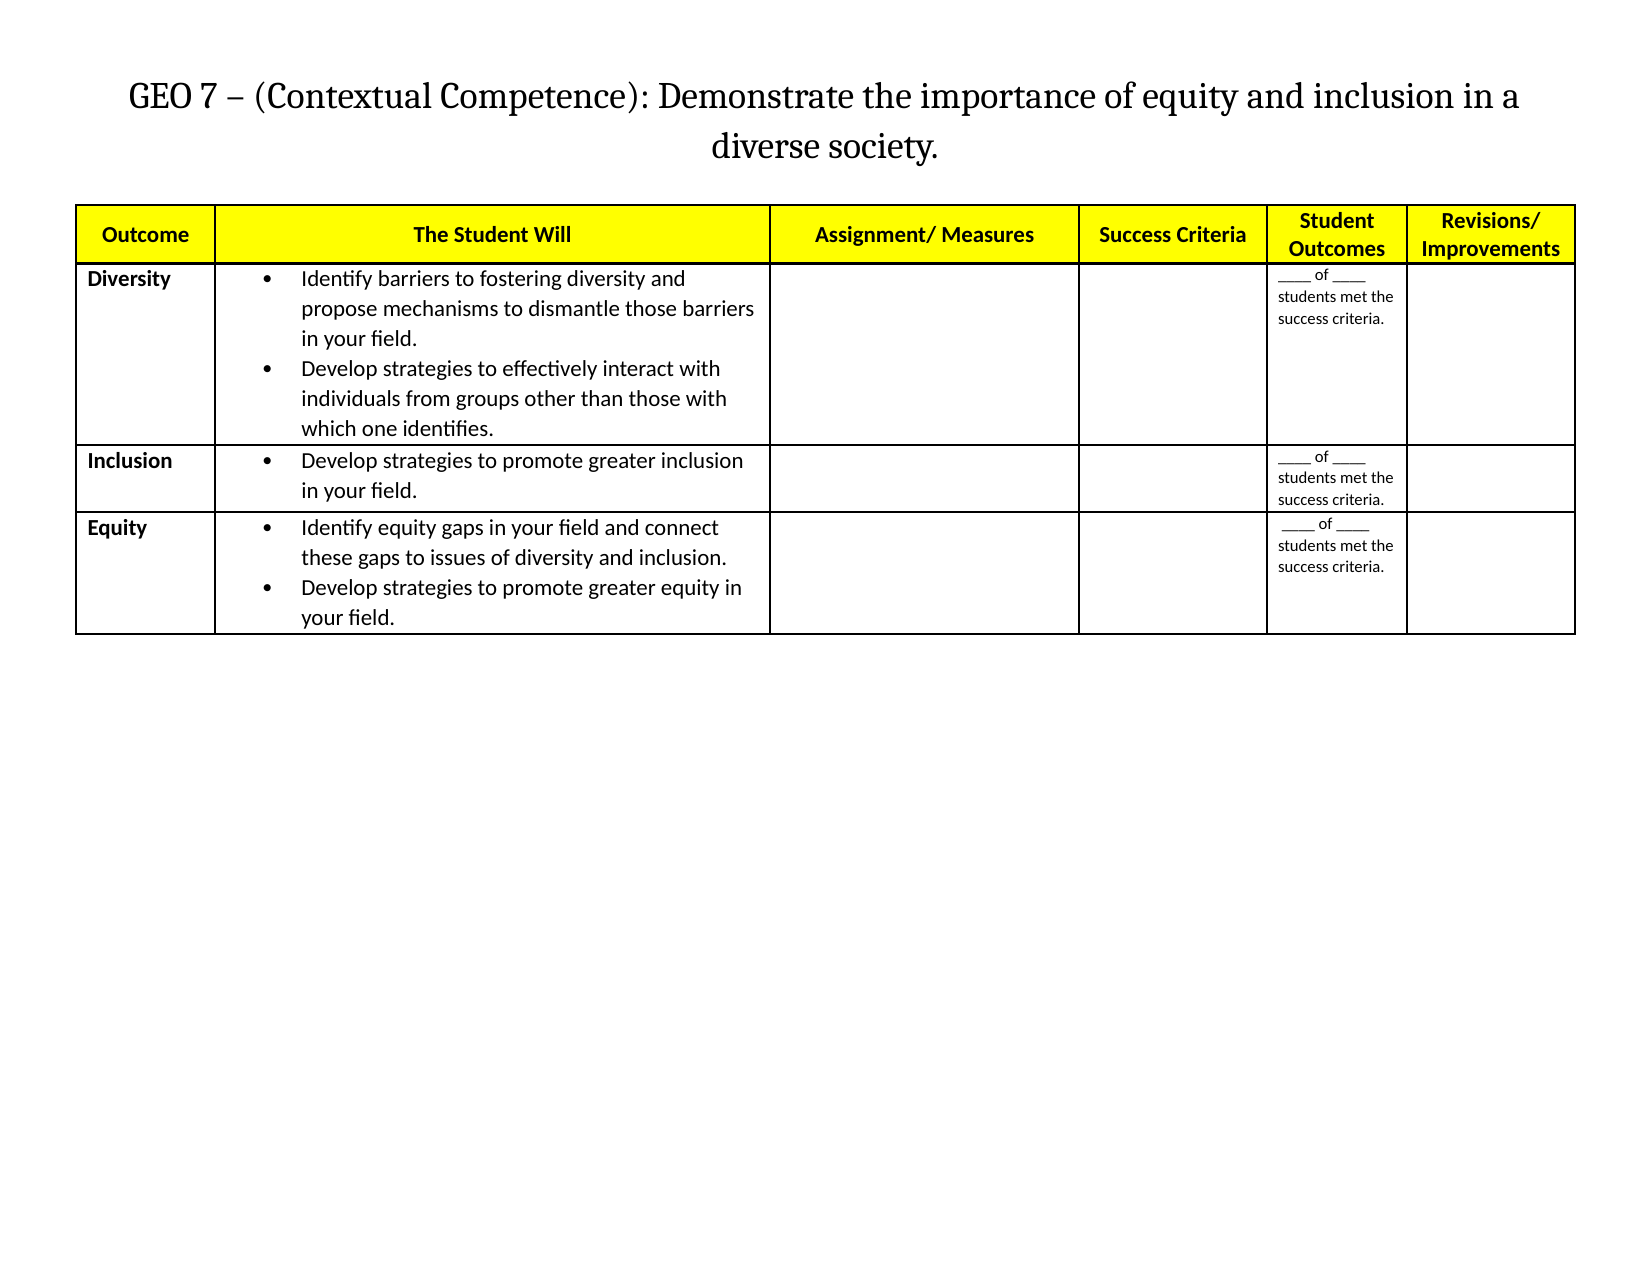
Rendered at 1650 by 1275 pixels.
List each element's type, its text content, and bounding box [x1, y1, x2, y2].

table_cell Inclusion [77, 446, 214, 511]
table_header Revisions/ Improvements [1408, 206, 1574, 262]
table_cell Identify barriers to fostering diversity and propose mechanisms to dismantle those barriers in your field. Develop strategies to effectively interact with individuals from groups other than those with which one identifies. [216, 265, 769, 444]
table_header Success Criteria [1080, 206, 1266, 262]
table_header Assignment/ Measures [771, 206, 1078, 262]
table_cell ____ of ____ students met the success criteria. [1268, 446, 1406, 511]
table_cell [1408, 513, 1574, 633]
table_header Student Outcomes [1268, 206, 1406, 262]
table_cell Equity [77, 513, 214, 633]
table_cell ____ of ____ students met the success criteria. [1268, 513, 1406, 633]
table_cell [771, 513, 1078, 633]
table_cell [1080, 446, 1266, 511]
table_cell Diversity [77, 265, 214, 444]
table_cell Identify equity gaps in your field and connect these gaps to issues of diversity and inclusion. Develop strategies to promote greater equity in your field. [216, 513, 769, 633]
table_cell Develop strategies to promote greater inclusion in your field. [216, 446, 769, 511]
table_cell [1080, 513, 1266, 633]
table_cell ____ of ____ students met the success criteria. [1268, 265, 1406, 444]
table_header Outcome [77, 206, 214, 262]
table_cell [1080, 265, 1266, 444]
table_cell [771, 446, 1078, 511]
table_cell [771, 265, 1078, 444]
table_header The Student Will [216, 206, 769, 262]
table_cell [1408, 446, 1574, 511]
table_cell [1408, 265, 1574, 444]
text GEO 7 – (Contextual Competence): Demonstrate the importance of equity and inclusion in a diverse society. [75, 75, 1575, 168]
